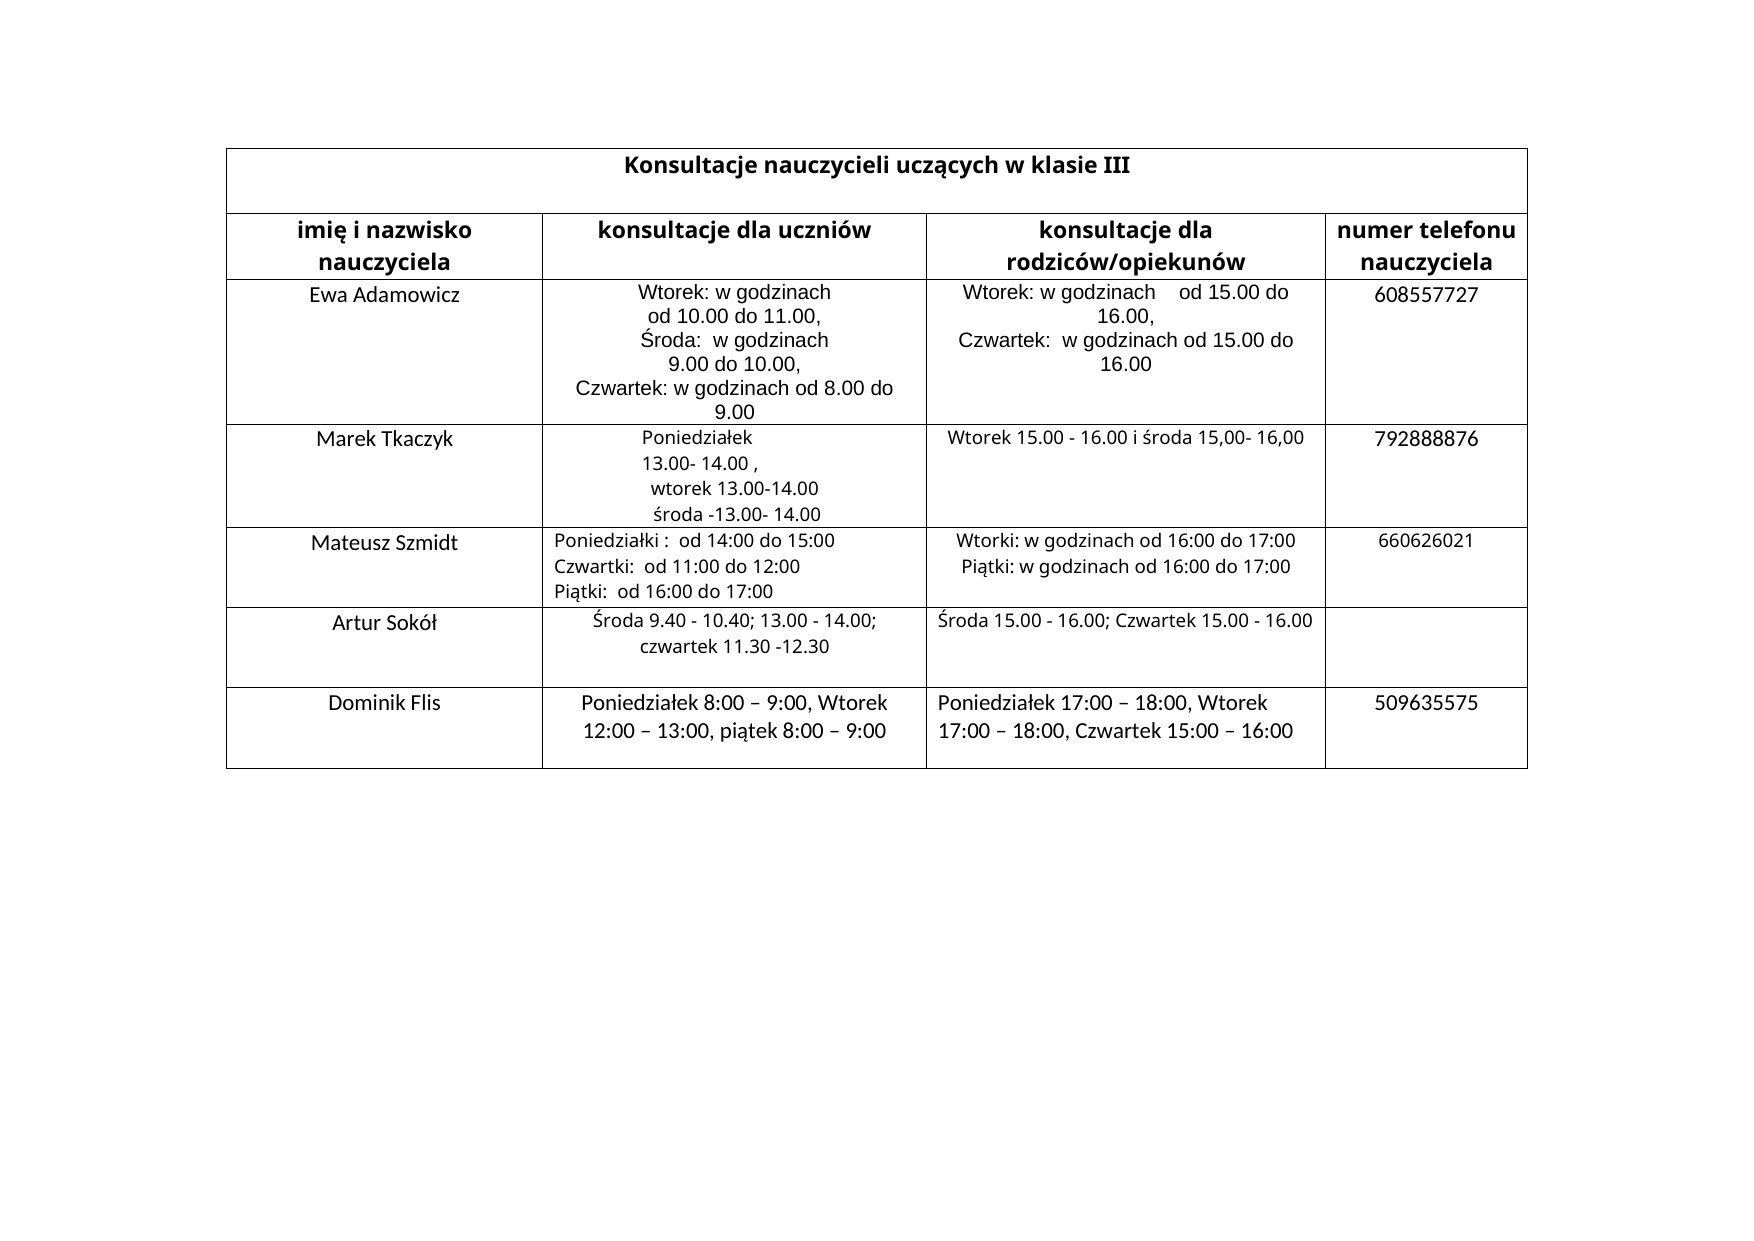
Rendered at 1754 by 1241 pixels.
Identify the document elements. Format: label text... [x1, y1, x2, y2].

table_cell Poniedziałek 8:00 – 9:00, Wtorek 12:00 – 13:00, piątek 8:00 – 9:00 [543, 688, 926, 768]
table_cell 792888876 [1326, 425, 1527, 527]
table_cell Marek Tkaczyk [227, 425, 542, 527]
table_cell Środa 9.40 - 10.40; 13.00 - 14.00; czwartek 11.30 -12.30 [543, 608, 926, 687]
table_cell Wtorki: w godzinach od 16:00 do 17:00 Piątki: w godzinach od 16:00 do 17:00 [927, 528, 1325, 607]
table_cell Wtorek 15.00 - 16.00 i środa 15,00- 16,00 [927, 425, 1325, 527]
table_header Konsultacje nauczycieli uczących w klasie III [227, 149, 1527, 213]
table_cell Poniedziałki : od 14:00 do 15:00 Czwartki: od 11:00 do 12:00 Piątki: od 16:00 do 17:00 [543, 528, 926, 607]
table_cell numer telefonu nauczyciela [1326, 214, 1527, 279]
table_cell Dominik Flis [227, 688, 542, 768]
table_cell Środa 15.00 - 16.00; Czwartek 15.00 - 16.00 [927, 608, 1325, 687]
table_cell Ewa Adamowicz [227, 280, 542, 423]
table_cell Wtorek: w godzinach od 10.00 do 11.00, Środa: w godzinach 9.00 do 10.00, Czwartek: w godzinach od 8.00 do 9.00 [543, 280, 926, 423]
table_cell Poniedziałek 13.00- 14.00 , wtorek 13.00-14.00 środa -13.00- 14.00 [543, 425, 926, 527]
table_cell 660626021 [1326, 528, 1527, 607]
table_cell 509635575 [1326, 688, 1527, 768]
table_cell Wtorek: w godzinach od 15.00 do 16.00, Czwartek: w godzinach od 15.00 do 16.00 [927, 280, 1325, 423]
table_cell 608557727 [1326, 280, 1527, 423]
table_cell [1326, 608, 1527, 687]
table_cell Artur Sokół [227, 608, 542, 687]
table_cell konsultacje dla rodziców/opiekunów [927, 214, 1325, 279]
table_cell imię i nazwisko nauczyciela [227, 214, 542, 279]
table_cell Poniedziałek 17:00 – 18:00, Wtorek 17:00 – 18:00, Czwartek 15:00 – 16:00 [927, 688, 1325, 768]
table_cell konsultacje dla uczniów [543, 214, 926, 279]
table_cell Mateusz Szmidt [227, 528, 542, 607]
